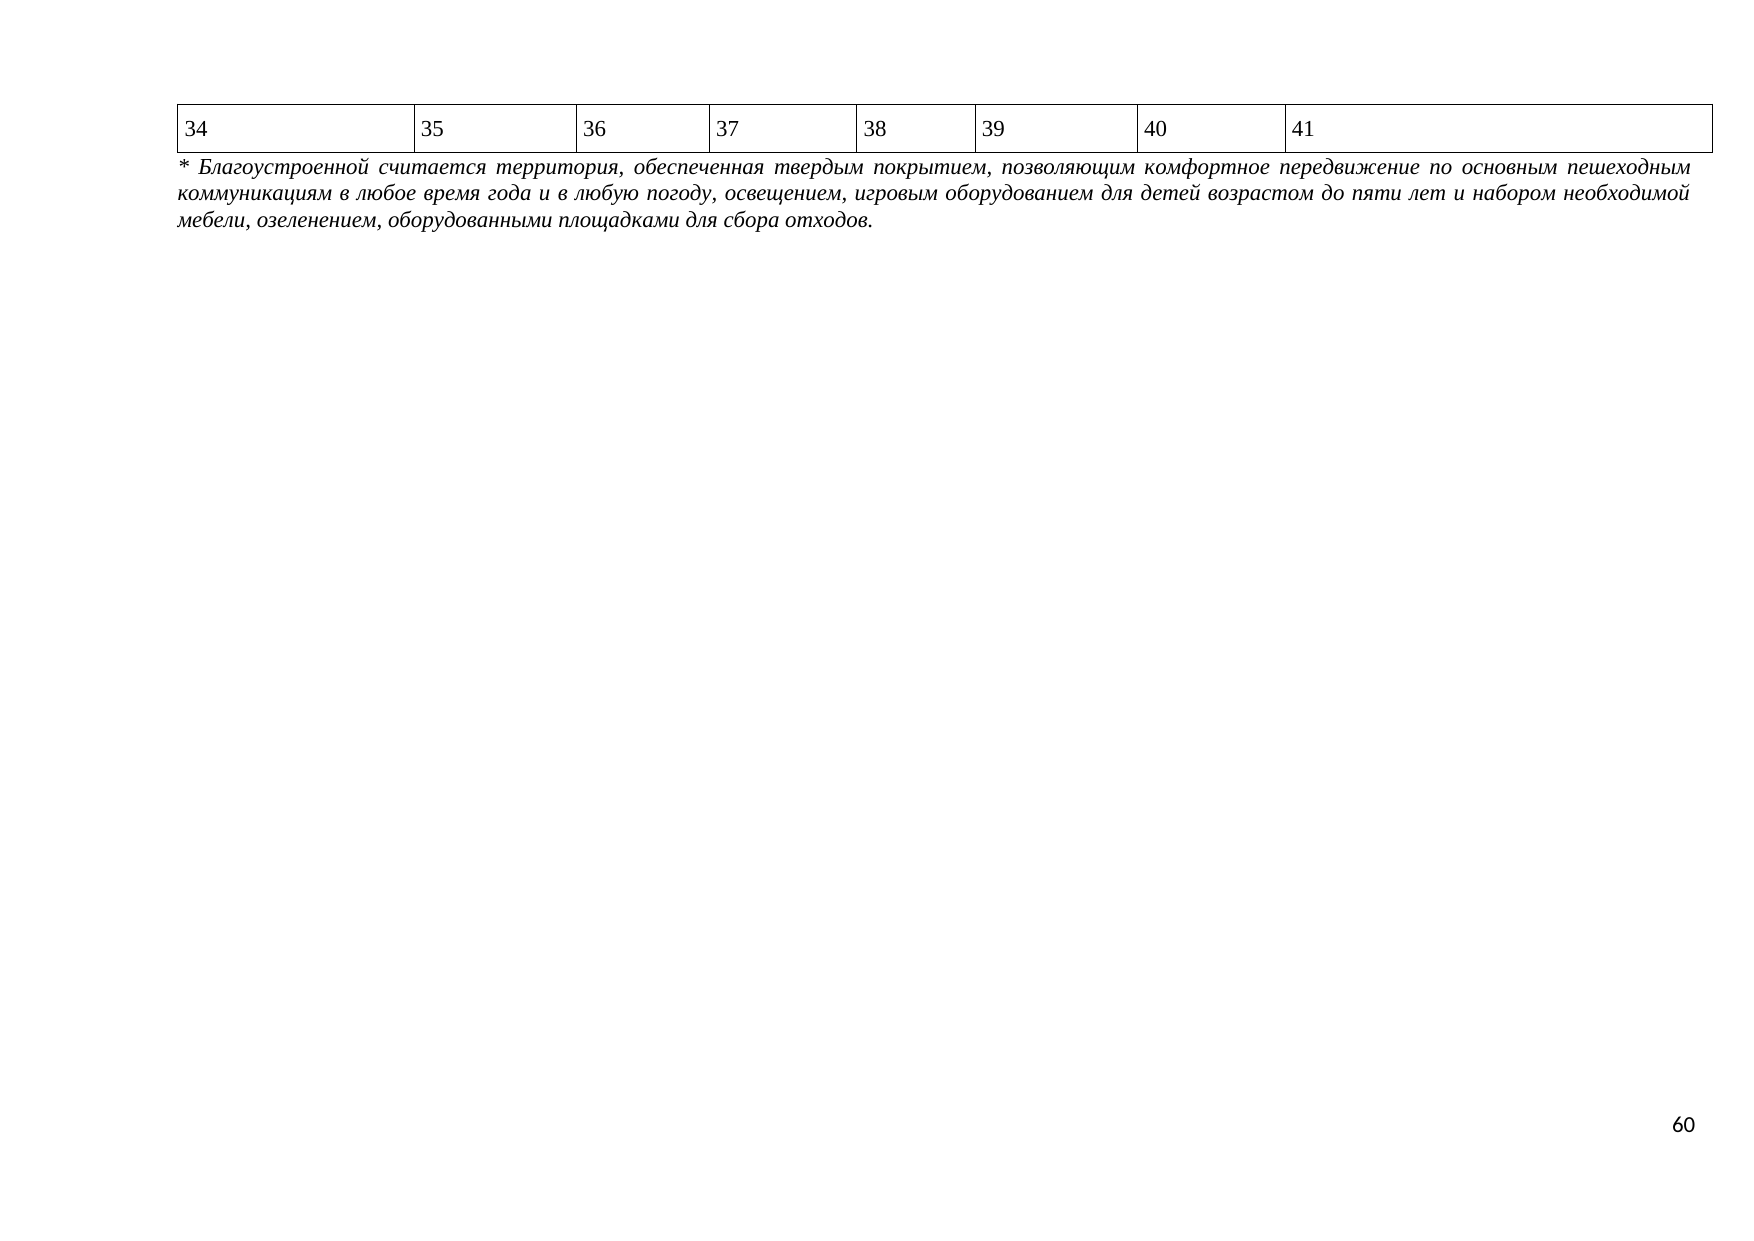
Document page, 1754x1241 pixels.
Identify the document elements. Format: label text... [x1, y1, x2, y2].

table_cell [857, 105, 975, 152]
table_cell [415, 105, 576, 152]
text * Благоустроенной считается территория, обеспеченная твердым покрытием, позволяющим комфортное передвижение по основным пешеходным коммуникациям в любое время года и в любую погоду, освещением, игровым оборудованием для детей возрастом до пяти лет и набором необходимой мебели, озеленением, оборудованными площадками для сбора отходов. [177, 153, 1695, 232]
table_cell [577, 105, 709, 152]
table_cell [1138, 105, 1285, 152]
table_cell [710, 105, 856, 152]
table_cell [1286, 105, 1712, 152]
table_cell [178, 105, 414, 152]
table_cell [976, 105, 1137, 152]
